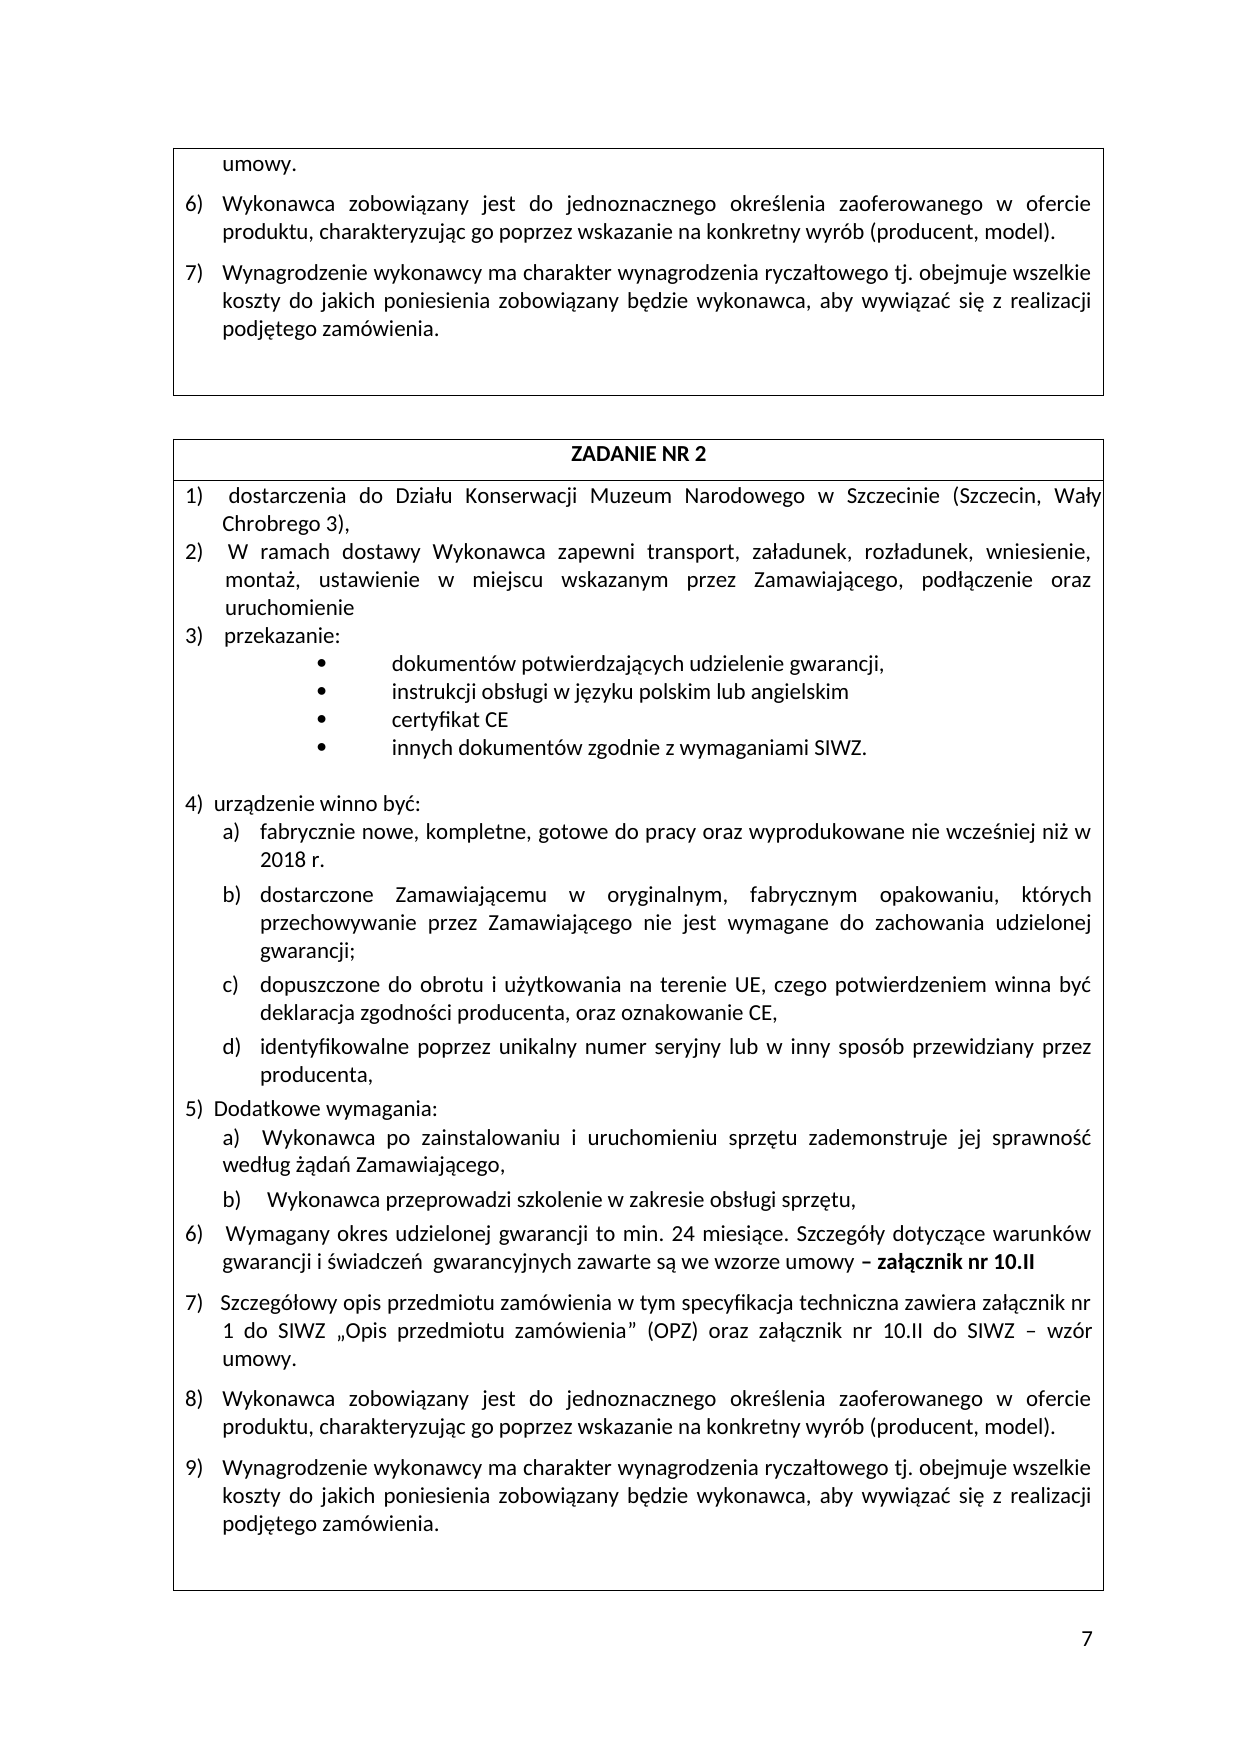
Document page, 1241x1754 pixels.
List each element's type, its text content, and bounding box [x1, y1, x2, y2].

table_cell 1) dostarczenia do Działu Konserwacji Muzeum Narodowego w Szczecinie (Szczecin, Wały Chrobrego 3), 2) W ramach dostawy Wykonawca zapewni transport, załadunek, rozładunek, wniesienie, montaż, ustawienie w miejscu wskazanym przez Zamawiającego, podłączenie oraz uruchomienie 3) przekazanie: dokumentów potwierdzających udzielenie gwarancji, instrukcji obsługi w języku polskim lub angielskim certyfikat CE innych dokumentów zgodnie z wymaganiami SIWZ. 4) urządzenie winno być: fabrycznie nowe, kompletne, gotowe do pracy oraz wyprodukowane nie wcześniej niż w 2018 r. dostarczone Zamawiającemu w oryginalnym, fabrycznym opakowaniu, których przechowywanie przez Zamawiającego nie jest wymagane do zachowania udzielonej gwarancji; dopuszczone do obrotu i użytkowania na terenie UE, czego potwierdzeniem winna być deklaracja zgodności producenta, oraz oznakowanie CE, identyfikowalne poprzez unikalny numer seryjny lub w inny sposób przewidziany przez producenta, 5) Dodatkowe wymagania: a) Wykonawca po zainstalowaniu i uruchomieniu sprzętu zademonstruje jej sprawność według żądań Zamawiającego, b) Wykonawca przeprowadzi szkolenie w zakresie obsługi sprzętu, 6) Wymagany okres udzielonej gwarancji to min. 24 miesiące. Szczegóły dotyczące warunków gwarancji i świadczeń gwarancyjnych zawarte są we wzorze umowy – załącznik nr 10.II 7) Szczegółowy opis przedmiotu zamówienia w tym specyfikacja techniczna zawiera załącznik nr 1 do SIWZ „Opis przedmiotu zamówienia” (OPZ) oraz załącznik nr 10.II do SIWZ – wzór umowy. Wykonawca zobowiązany jest do jednoznacznego określenia zaoferowanego w ofercie produktu, charakteryzując go poprzez wskazanie na konkretny wyrób (producent, model). Wynagrodzenie wykonawcy ma charakter wynagrodzenia ryczałtowego tj. obejmuje wszelkie koszty do jakich poniesienia zobowiązany będzie wykonawca, aby wywiązać się z realizacji podjętego zamówienia. [174, 481, 1103, 1590]
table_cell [174, 149, 1103, 395]
table_header ZADANIE NR 2 [174, 440, 1103, 480]
